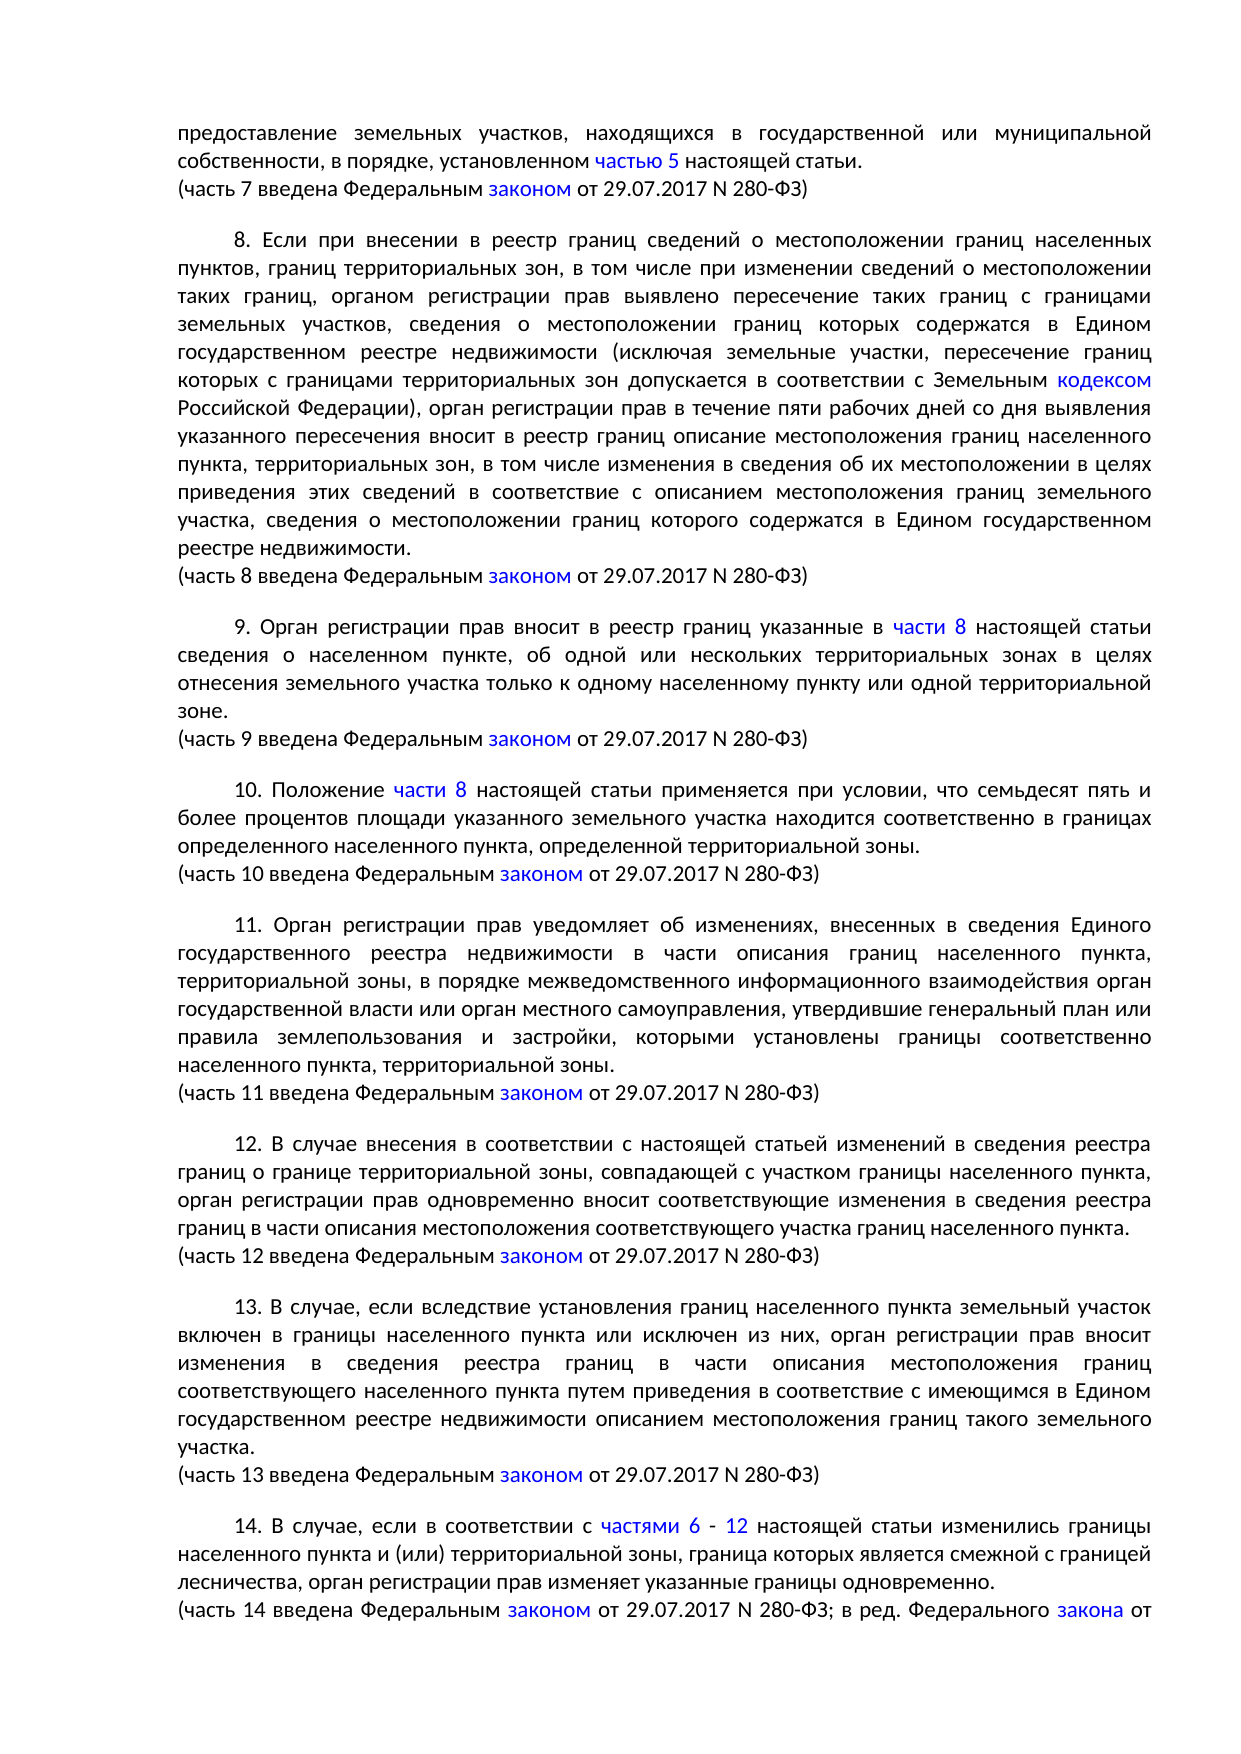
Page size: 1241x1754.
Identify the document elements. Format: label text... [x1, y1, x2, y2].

text 14. В случае, если в соответствии с частями 6 - 12 настоящей статьи изменились границы населенного пункта и (или) территориальной зоны, граница которых является смежной с границей лесничества, орган регистрации прав изменяет указанные границы одновременно. [177, 1511, 1152, 1596]
text (часть 13 введена Федеральным законом от 29.07.2017 N 280-ФЗ) [177, 1461, 1152, 1488]
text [177, 118, 1152, 174]
text (часть 7 введена Федеральным законом от 29.07.2017 N 280-ФЗ) [177, 174, 1152, 202]
text 12. В случае внесения в соответствии с настоящей статьей изменений в сведения реестра границ о границе территориальной зоны, совпадающей с участком границы населенного пункта, орган регистрации прав одновременно вносит соответствующие изменения в сведения реестра границ в части описания местоположения соответствующего участка границ населенного пункта. [177, 1129, 1152, 1241]
text 8. Если при внесении в реестр границ сведений о местоположении границ населенных пунктов, границ территориальных зон, в том числе при изменении сведений о местоположении таких границ, органом регистрации прав выявлено пересечение таких границ с границами земельных участков, сведения о местоположении границ которых содержатся в Едином государственном реестре недвижимости (исключая земельные участки, пересечение границ которых с границами территориальных зон допускается в соответствии с Земельным кодексом Российской Федерации), орган регистрации прав в течение пяти рабочих дней со дня выявления указанного пересечения вносит в реестр границ описание местоположения границ населенного пункта, территориальных зон, в том числе изменения в сведения об их местоположении в целях приведения этих сведений в соответствие с описанием местоположения границ земельного участка, сведения о местоположении границ которого содержатся в Едином государственном реестре недвижимости. [177, 225, 1152, 561]
text (часть 9 введена Федеральным законом от 29.07.2017 N 280-ФЗ) [177, 724, 1152, 752]
text 10. Положение части 8 настоящей статьи применяется при условии, что семьдесят пять и более процентов площади указанного земельного участка находится соответственно в границах определенного населенного пункта, определенной территориальной зоны. [177, 775, 1152, 859]
text 13. В случае, если вследствие установления границ населенного пункта земельный участок включен в границы населенного пункта или исключен из них, орган регистрации прав вносит изменения в сведения реестра границ в части описания местоположения границ соответствующего населенного пункта путем приведения в соответствие с имеющимся в Едином государственном реестре недвижимости описанием местоположения границ такого земельного участка. [177, 1292, 1152, 1461]
text (часть 10 введена Федеральным законом от 29.07.2017 N 280-ФЗ) [177, 859, 1152, 887]
text (часть 12 введена Федеральным законом от 29.07.2017 N 280-ФЗ) [177, 1241, 1152, 1269]
text 9. Орган регистрации прав вносит в реестр границ указанные в части 8 настоящей статьи сведения о населенном пункте, об одной или нескольких территориальных зонах в целях отнесения земельного участка только к одному населенному пункту или одной территориальной зоне. [177, 612, 1152, 724]
text 11. Орган регистрации прав уведомляет об изменениях, внесенных в сведения Единого государственного реестра недвижимости в части описания границ населенного пункта, территориальной зоны, в порядке межведомственного информационного взаимодействия орган государственной власти или орган местного самоуправления, утвердившие генеральный план или правила землепользования и застройки, которыми установлены границы соответственно населенного пункта, территориальной зоны. [177, 910, 1152, 1078]
text (часть 11 введена Федеральным законом от 29.07.2017 N 280-ФЗ) [177, 1078, 1152, 1106]
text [177, 1596, 1152, 1623]
text (часть 8 введена Федеральным законом от 29.07.2017 N 280-ФЗ) [177, 561, 1152, 589]
